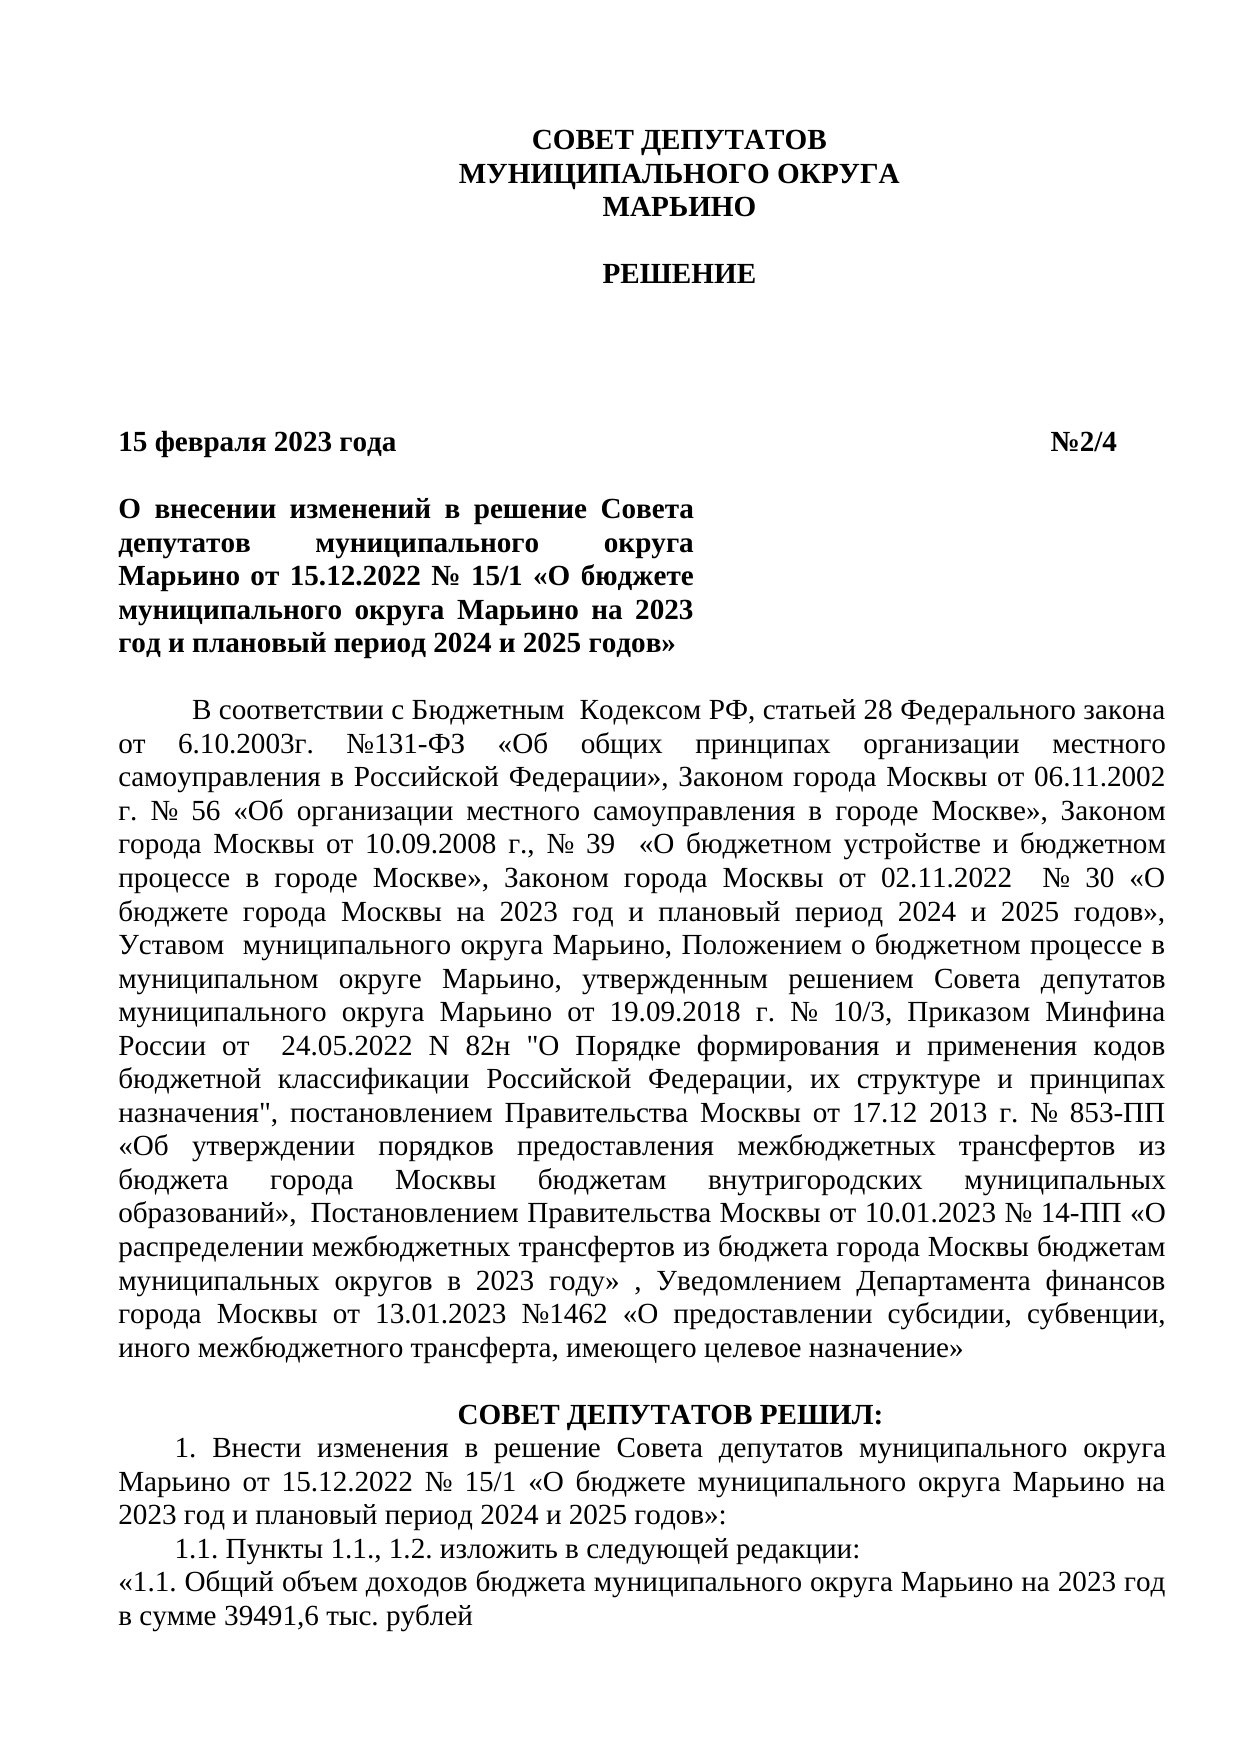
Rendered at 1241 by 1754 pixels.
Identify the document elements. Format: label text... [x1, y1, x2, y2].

subtitle О внесении изменений в решение Совета депутатов муниципального округа Марьино от 15.12.2022 № 15/1 «О бюджете муниципального округа Марьино на 2023 год и плановый период 2024 и 2025 годов» [118, 491, 694, 659]
subtitle 1. Внести изменения в решение Совета депутатов муниципального округа Марьино от 15.12.2022 № 15/1 «О бюджете муниципального округа Марьино на 2023 год и плановый период 2024 и 2025 годов»: [118, 1430, 1167, 1531]
text 1.1. Пункты 1.1., 1.2. изложить в следующей редакции: [118, 1531, 1167, 1564]
text В соответствии с Бюджетным Кодексом РФ, статьей 28 Федерального закона от 6.10.2003г. №131-ФЗ «Об общих принципах организации местного самоуправления в Российской Федерации», Законом города Москвы от 06.11.2002 г. № 56 «Об организации местного самоуправления в городе Москве», Законом города Москвы от 10.09.2008 г., № 39 «О бюджетном устройстве и бюджетном процессе в городе Москве», Законом города Москвы от 02.11.2022 № 30 «О бюджете города Москвы на 2023 год и плановый период 2024 и 2025 годов», Уставом муниципального округа Марьино, Положением о бюджетном процессе в муниципальном округе Марьино, утвержденным решением Совета депутатов муниципального округа Марьино от 19.09.2018 г. № 10/3, Приказом Минфина России от 24.05.2022 N 82н "О Порядке формирования и применения кодов бюджетной классификации Российской Федерации, их структуре и принципах назначения", постановлением Правительства Москвы от 17.12 2013 г. № 853-ПП «Об утверждении порядков предоставления межбюджетных трансфертов из бюджета города Москвы бюджетам внутригородских муниципальных образований», Постановлением Правительства Москвы от 10.01.2023 № 14-ПП «О распределении межбюджетных трансфертов из бюджета города Москвы бюджетам муниципальных округов в 2023 году» , Уведомлением Департамента финансов города Москвы от 13.01.2023 №1462 «О предоставлении субсидии, субвенции, иного межбюджетного трансферта, имеющего целевое назначение» [118, 692, 1167, 1363]
subtitle «1.1. Общий объем доходов бюджета муниципального округа Марьино на 2023 год в сумме 39491,6 тыс. рублей [118, 1564, 1167, 1632]
text МУНИЦИПАЛЬНОГО ОКРУГА [118, 156, 1167, 189]
text СОВЕТ ДЕПУТАТОВ [118, 122, 1167, 156]
text МАРЬИНО [118, 189, 1167, 223]
text РЕШЕНИЕ [118, 256, 1167, 290]
text СОВЕТ ДЕПУТАТОВ РЕШИЛ: [118, 1397, 1167, 1430]
text 15 февраля 2023 года №2/4 [118, 424, 1167, 458]
